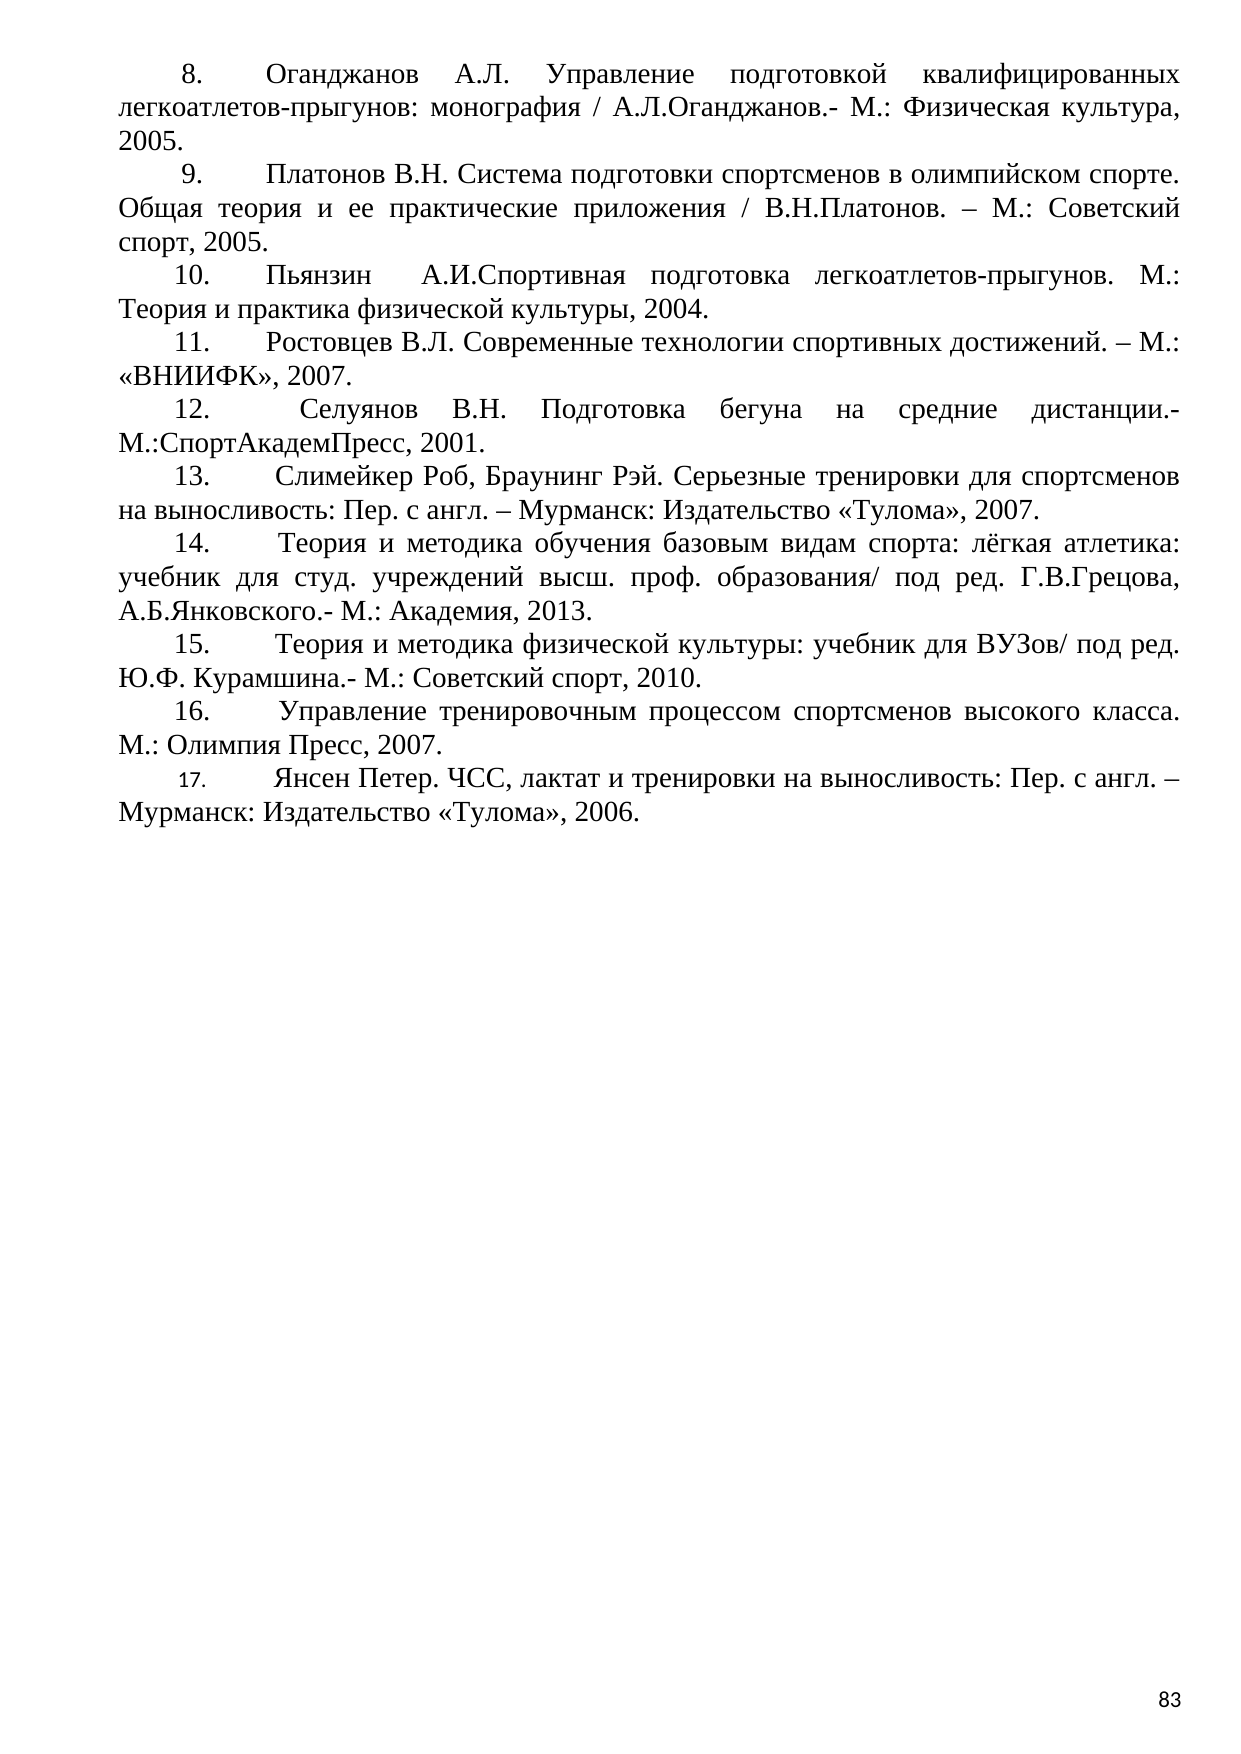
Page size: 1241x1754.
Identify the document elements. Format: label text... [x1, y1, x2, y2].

list Оганджанов А.Л. Управление подготовкой квалифицированных легкоатлетов-прыгунов: монография / А.Л.Оганджанов.- М.: Физическая культура, 2005. [118, 56, 1181, 157]
list Платонов В.Н. Система подготовки спортсменов в олимпийском спорте. Общая теория и ее практические приложения / В.Н.Платонов. – М.: Советский спорт, 2005. [118, 157, 1181, 257]
list Селуянов В.Н. Подготовка бегуна на средние дистанции.- М.:СпортАкадемПресс, 2001. [118, 391, 1181, 458]
list Ростовцев В.Л. Современные технологии спортивных достижений. – М.: «ВНИИФК», 2007. [118, 324, 1181, 391]
list Теория и методика обучения базовым видам спорта: лёгкая атлетика: учебник для студ. учреждений высш. проф. образования/ под ред. Г.В.Грецова, А.Б.Янковского.- М.: Академия, 2013. [118, 526, 1181, 626]
list Янсен Петер. ЧСС, лактат и тренировки на выносливость: Пер. с англ. – Мурманск: Издательство «Тулома», 2006. [118, 760, 1181, 827]
list Управление тренировочным процессом спортсменов высокого класса. М.: Олимпия Пресс, 2007. [118, 693, 1181, 760]
list Теория и методика физической культуры: учебник для ВУЗов/ под ред. Ю.Ф. Курамшина.- М.: Советский спорт, 2010. [118, 626, 1181, 693]
list Слимейкер Роб, Браунинг Рэй. Серьезные тренировки для спортсменов на выносливость: Пер. с англ. – Мурманск: Издательство «Тулома», 2007. [118, 458, 1181, 526]
list Пьянзин А.И.Спортивная подготовка легкоатлетов-прыгунов. М.: Теория и практика физической культуры, 2004. [118, 257, 1181, 324]
